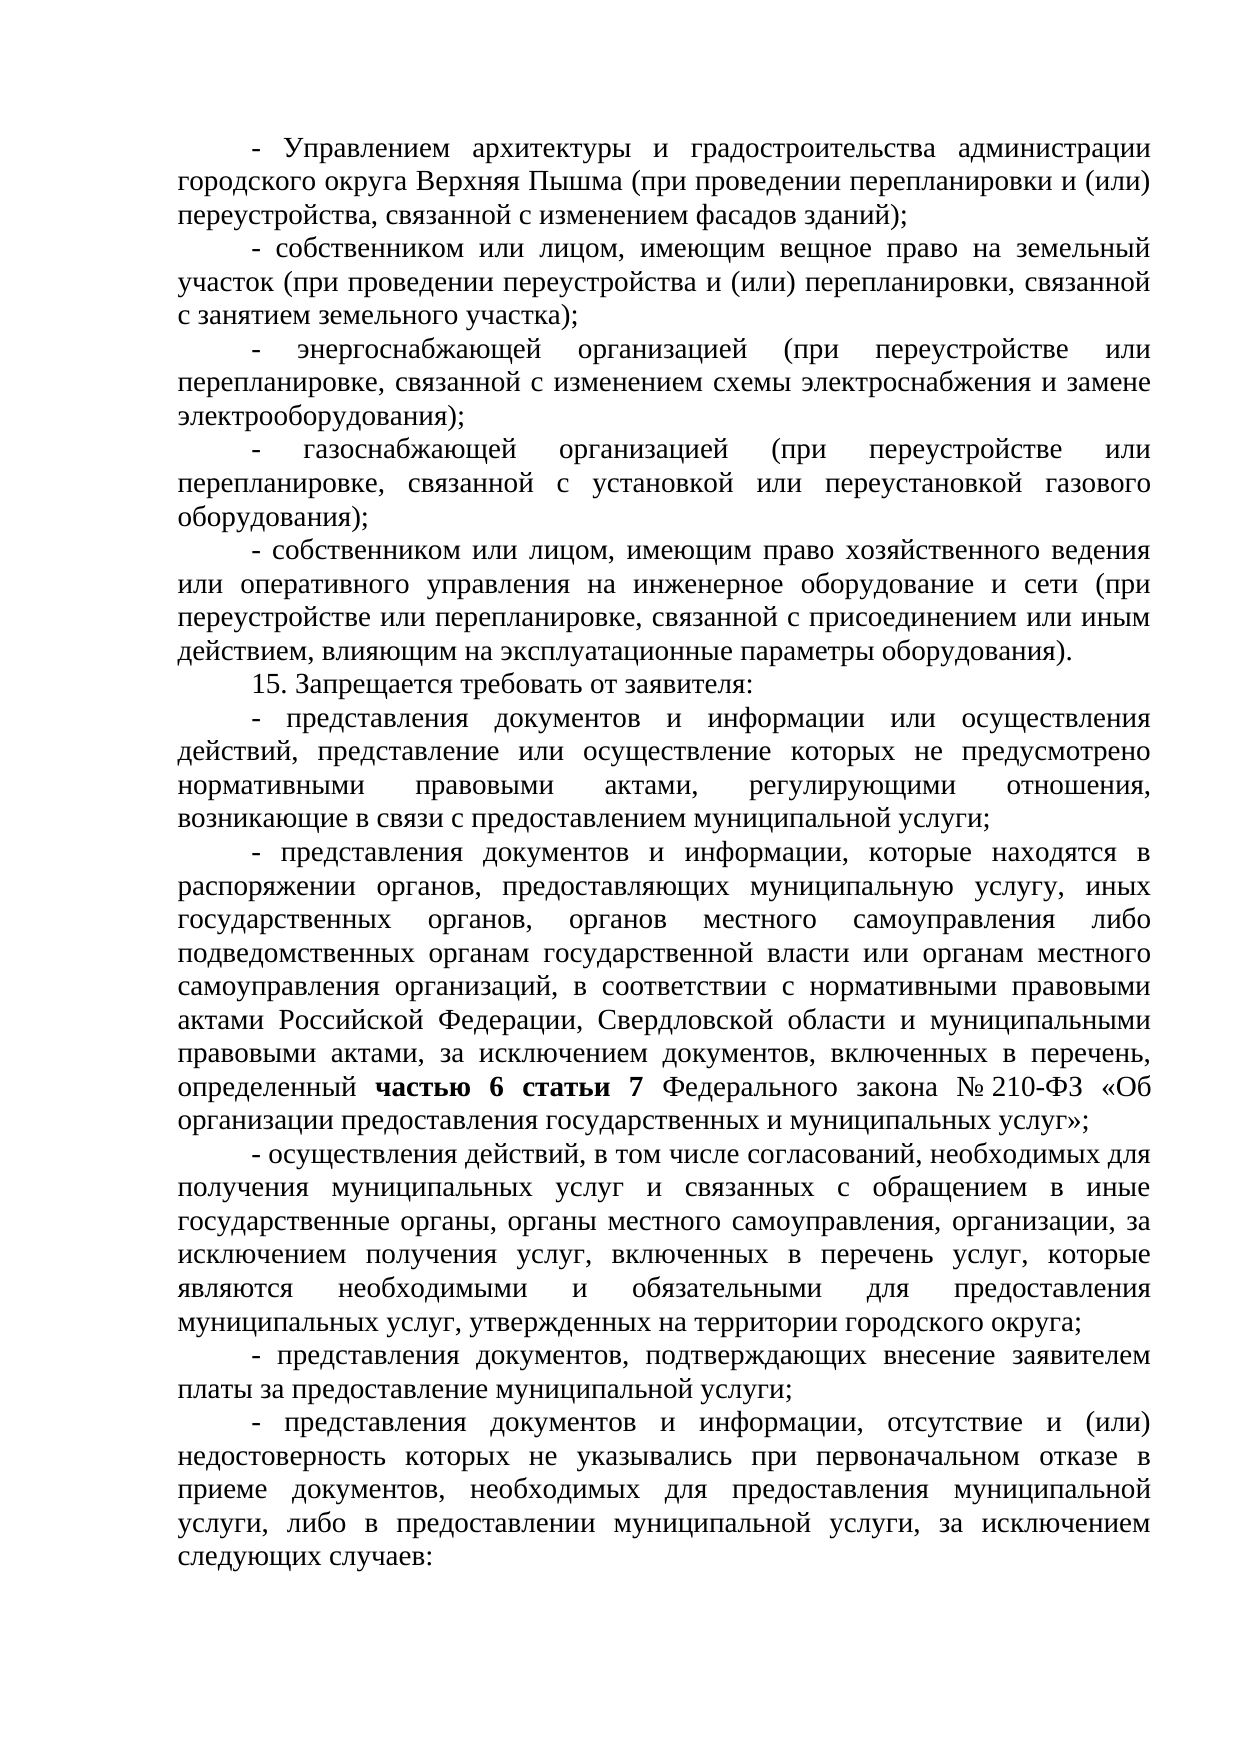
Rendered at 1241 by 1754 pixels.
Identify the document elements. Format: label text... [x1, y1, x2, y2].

text - энергоснабжающей организацией (при переустройстве или перепланировке, связанной с изменением схемы электроснабжения и замене электрооборудования); [177, 331, 1152, 432]
text - представления документов и информации, отсутствие и (или) недостоверность которых не указывались при первоначальном отказе в приеме документов, необходимых для предоставления муниципальной услуги, либо в предоставлении муниципальной услуги, за исключением следующих случаев: [177, 1404, 1152, 1572]
text - Управлением архитектуры и градостроительства администрации городского округа Верхняя Пышма (при проведении перепланировки и (или) переустройства, связанной с изменением фасадов зданий); [177, 130, 1152, 230]
text - газоснабжающей организацией (при переустройстве или перепланировке, связанной с установкой или переустановкой газового оборудования); [177, 432, 1152, 532]
text - представления документов и информации или осуществления действий, представление или осуществление которых не предусмотрено нормативными правовыми актами, регулирующими отношения, возникающие в связи с предоставлением муниципальной услуги; [177, 700, 1152, 834]
text - собственником или лицом, имеющим право хозяйственного ведения или оперативного управления на инженерное оборудование и сети (при переустройстве или перепланировке, связанной с присоединением или иным действием, влияющим на эксплуатационные параметры оборудования). [177, 532, 1152, 666]
text - представления документов и информации, которые находятся в распоряжении органов, предоставляющих муниципальную услугу, иных государственных органов, органов местного самоуправления либо подведомственных органам государственной власти или органам местного самоуправления организаций, в соответствии с нормативными правовыми актами Российской Федерации, Свердловской области и муниципальными правовыми актами, за исключением документов, включенных в перечень, определенный частью 6 статьи 7 Федерального закона № 210-ФЗ «Об организации предоставления государственных и муниципальных услуг»; [177, 834, 1152, 1136]
text - собственником или лицом, имеющим вещное право на земельный участок (при проведении переустройства и (или) перепланировки, связанной с занятием земельного участка); [177, 230, 1152, 331]
text 15. Запрещается требовать от заявителя: [177, 666, 1152, 700]
text - представления документов, подтверждающих внесение заявителем платы за предоставление муниципальной услуги; [177, 1337, 1152, 1404]
text - осуществления действий, в том числе согласований, необходимых для получения муниципальных услуг и связанных с обращением в иные государственные органы, органы местного самоуправления, организации, за исключением получения услуг, включенных в перечень услуг, которые являются необходимыми и обязательными для предоставления муниципальных услуг, утвержденных на территории городского округа; [177, 1136, 1152, 1337]
